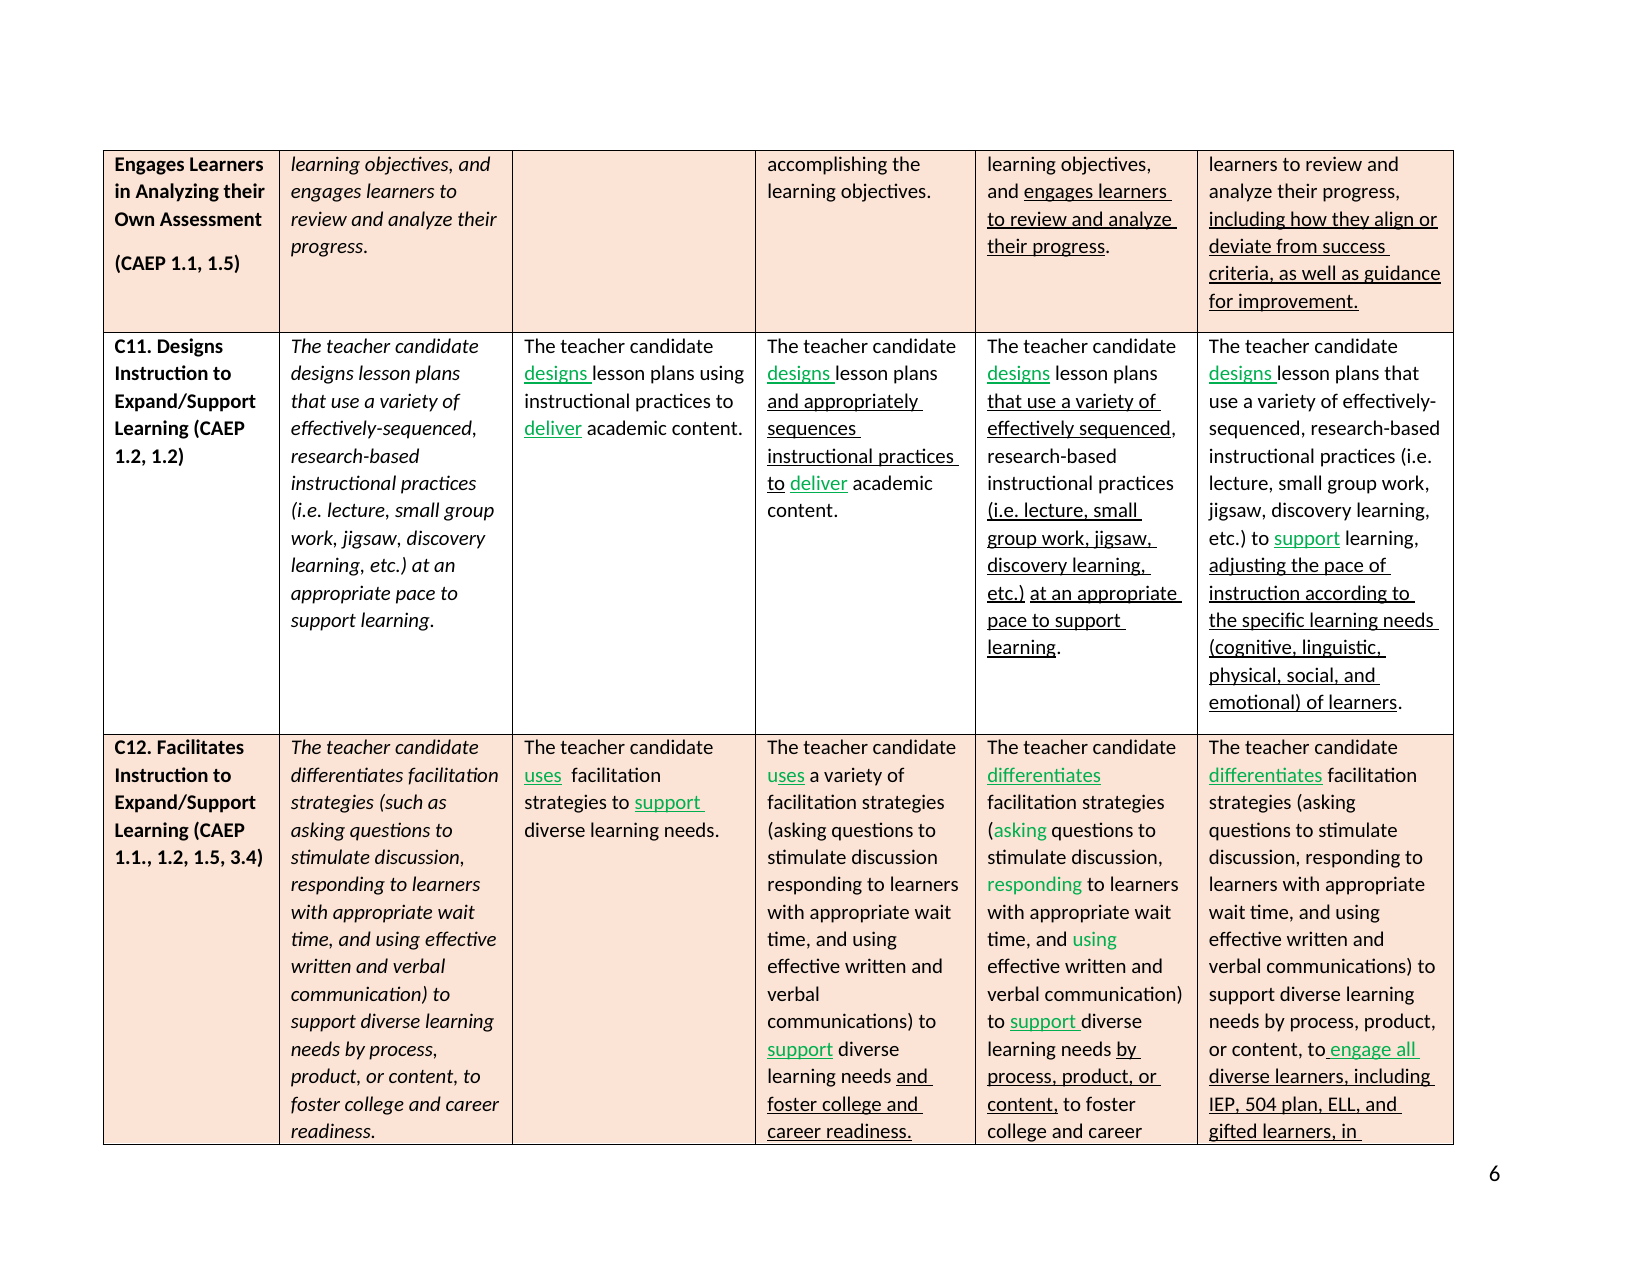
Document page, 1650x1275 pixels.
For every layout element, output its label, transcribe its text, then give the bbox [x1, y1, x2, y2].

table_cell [104, 151, 279, 332]
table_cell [976, 735, 1197, 1143]
table_cell The teacher candidate designs lesson plans and appropriately sequences instructional practices to deliver academic content. [756, 333, 975, 733]
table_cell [280, 151, 512, 332]
table_cell The teacher candidate designs lesson plans that use a variety of effectively-sequenced, research-based instructional practices (i.e. lecture, small group work, jigsaw, discovery learning, etc.) to support learning, adjusting the pace of instruction according to the specific learning needs (cognitive, linguistic, physical, social, and emotional) of learners. [1198, 333, 1453, 733]
table_cell C11. Designs Instruction to Expand/Support Learning (CAEP 1.2, 1.2) [104, 333, 279, 733]
table_cell The teacher candidate designs lesson plans that use a variety of effectively sequenced, research-based instructional practices (i.e. lecture, small group work, jigsaw, discovery learning, etc.) at an appropriate pace to support learning. [976, 333, 1197, 733]
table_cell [1198, 735, 1453, 1143]
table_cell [513, 735, 755, 1143]
table_cell The teacher candidate designs lesson plans that use a variety of effectively-sequenced, research-based instructional practices (i.e. lecture, small group work, jigsaw, discovery learning, etc.) at an appropriate pace to support learning. [280, 333, 512, 733]
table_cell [1198, 151, 1453, 332]
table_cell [756, 735, 975, 1143]
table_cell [756, 151, 975, 332]
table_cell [280, 735, 512, 1143]
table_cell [104, 735, 279, 1143]
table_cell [976, 151, 1197, 332]
table_cell The teacher candidate designs lesson plans using instructional practices to deliver academic content. [513, 333, 755, 733]
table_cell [513, 151, 755, 332]
